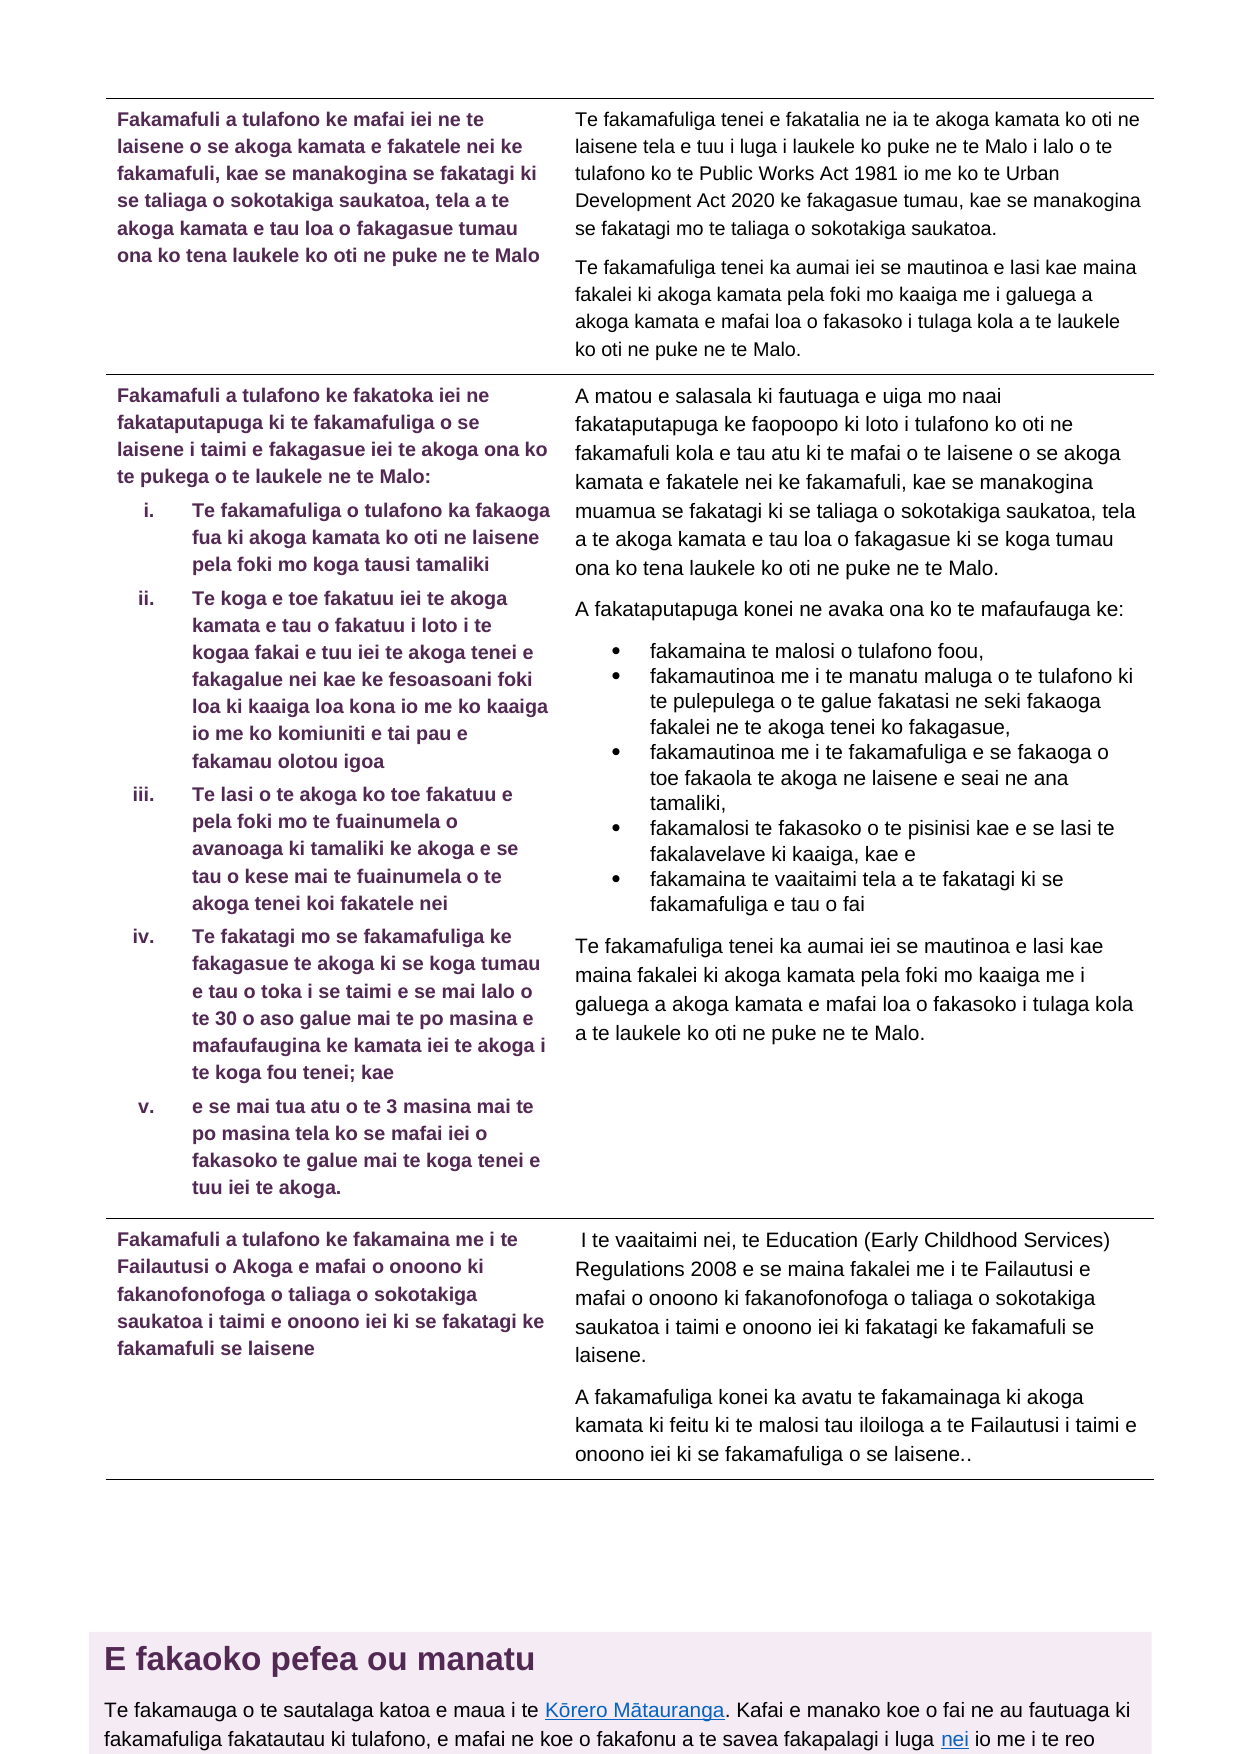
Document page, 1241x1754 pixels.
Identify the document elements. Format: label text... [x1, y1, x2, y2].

table_cell I te vaaitaimi nei, te Education (Early Childhood Services) Regulations 2008 e se maina fakalei me i te Failautusi e mafai o onoono ki fakanofonofoga o taliaga o sokotakiga saukatoa i taimi e onoono iei ki fakatagi ke fakamafuli se laisene. A fakamafuliga konei ka avatu te fakamainaga ki akoga kamata ki feitu ki te malosi tau iloiloga a te Failautusi i taimi e onoono iei ki se fakamafuliga o se laisene.. [564, 1219, 1154, 1479]
table_cell A matou e salasala ki fautuaga e uiga mo naai fakataputapuga ke faopoopo ki loto i tulafono ko oti ne fakamafuli kola e tau atu ki te mafai o te laisene o se akoga kamata e fakatele nei ke fakamafuli, kae se manakogina muamua se fakatagi ki se taliaga o sokotakiga saukatoa, tela a te akoga kamata e tau loa o fakagasue ki se koga tumau ona ko tena laukele ko oti ne puke ne te Malo. A fakataputapuga konei ne avaka ona ko te mafaufauga ke: fakamaina te malosi o tulafono foou, fakamautinoa me i te manatu maluga o te tulafono ki te pulepulega o te galue fakatasi ne seki fakaoga fakalei ne te akoga tenei ko fakagasue, fakamautinoa me i te fakamafuliga e se fakaoga o toe fakaola te akoga ne laisene e seai ne ana tamaliki, fakamalosi te fakasoko o te pisinisi kae e se lasi te fakalavelave ki kaaiga, kae e fakamaina te vaaitaimi tela a te fakatagi ki se fakamafuliga e tau o fai Te fakamafuliga tenei ka aumai iei se mautinoa e lasi kae maina fakalei ki akoga kamata pela foki mo kaaiga me i galuega a akoga kamata e mafai loa o fakasoko i tulaga kola a te laukele ko oti ne puke ne te Malo. [564, 375, 1154, 1218]
table_cell Fakamafuli a tulafono ke fakatoka iei ne fakataputapuga ki te fakamafuliga o se laisene i taimi e fakagasue iei te akoga ona ko te pukega o te laukele ne te Malo: Te fakamafuliga o tulafono ka fakaoga fua ki akoga kamata ko oti ne laisene pela foki mo koga tausi tamaliki Te koga e toe fakatuu iei te akoga kamata e tau o fakatuu i loto i te kogaa fakai e tuu iei te akoga tenei e fakagalue nei kae ke fesoasoani foki loa ki kaaiga loa kona io me ko kaaiga io me ko komiuniti e tai pau e fakamau olotou igoa Te lasi o te akoga ko toe fakatuu e pela foki mo te fuainumela o avanoaga ki tamaliki ke akoga e se tau o kese mai te fuainumela o te akoga tenei koi fakatele nei Te fakatagi mo se fakamafuliga ke fakagasue te akoga ki se koga tumau e tau o toka i se taimi e se mai lalo o te 30 o aso galue mai te po masina e mafaufaugina ke kamata iei te akoga i te koga fou tenei; kae e se mai tua atu o te 3 masina mai te po masina tela ko se mafai iei o fakasoko te galue mai te koga tenei e tuu iei te akoga. [106, 375, 563, 1218]
table_cell Te fakamafuliga tenei e fakatalia ne ia te akoga kamata ko oti ne laisene tela e tuu i luga i laukele ko puke ne te Malo i lalo o te tulafono ko te Public Works Act 1981 io me ko te Urban Development Act 2020 ke fakagasue tumau, kae se manakogina se fakatagi mo te taliaga o sokotakiga saukatoa. Te fakamafuliga tenei ka aumai iei se mautinoa e lasi kae maina fakalei ki akoga kamata pela foki mo kaaiga me i galuega a akoga kamata e mafai loa o fakasoko i tulaga kola a te laukele ko oti ne puke ne te Malo. [564, 99, 1154, 374]
table_cell Fakamafuli a tulafono ke mafai iei ne te laisene o se akoga kamata e fakatele nei ke fakamafuli, kae se manakogina se fakatagi ki se taliaga o sokotakiga saukatoa, tela a te akoga kamata e tau loa o fakagasue tumau ona ko tena laukele ko oti ne puke ne te Malo [106, 99, 563, 374]
table_cell Fakamafuli a tulafono ke fakamaina me i te Failautusi o Akoga e mafai o onoono ki fakanofonofoga o taliaga o sokotakiga saukatoa i taimi e onoono iei ki se fakatagi ke fakamafuli se laisene [106, 1219, 563, 1479]
